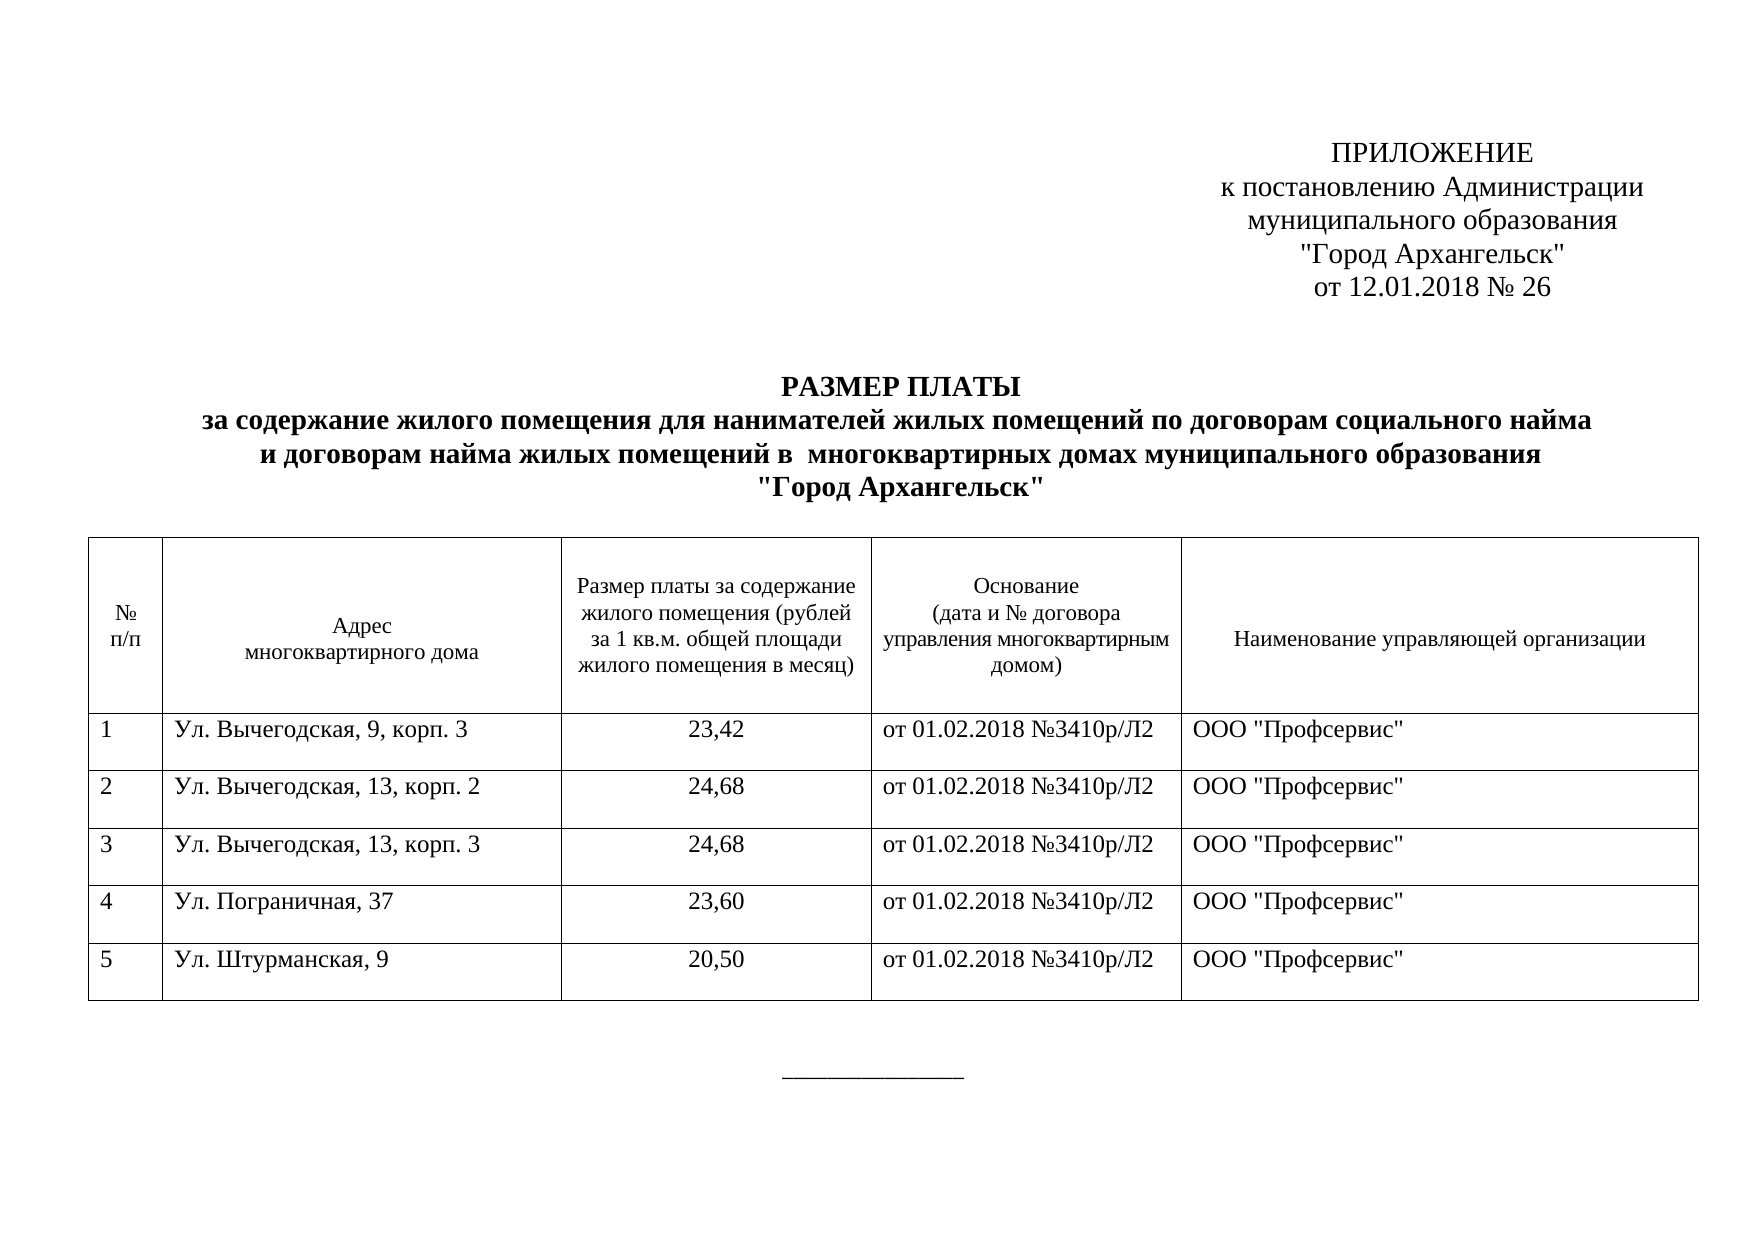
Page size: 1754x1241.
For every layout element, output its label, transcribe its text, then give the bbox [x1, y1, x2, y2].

table_cell от 01.02.2018 №3410р/Л2 [872, 829, 1181, 885]
table_header Наименование управляющей организации [1182, 538, 1698, 713]
table_cell 4 [89, 886, 162, 943]
table_header Размер платы за содержание жилого помещения (рублей за 1 кв.м. общей площади жилого помещения в месяц) [562, 538, 871, 713]
table_cell Ул. Штурманская, 9 [163, 944, 561, 1000]
table_cell 5 [89, 944, 162, 1000]
table_cell Ул. Пограничная, 37 [163, 886, 561, 943]
table_cell 2 [89, 771, 162, 828]
table_cell 23,60 [562, 886, 871, 943]
table_cell Ул. Вычегодская, 13, корп. 3 [163, 829, 561, 885]
table_header Адрес многоквартирного дома [163, 538, 561, 713]
table_cell от 01.02.2018 №3410р/Л2 [872, 944, 1181, 1000]
table_cell 24,68 [562, 771, 871, 828]
table_cell Ул. Вычегодская, 13, корп. 2 [163, 771, 561, 828]
table_cell от 01.02.2018 №3410р/Л2 [872, 771, 1181, 828]
text ________________ [708, 1054, 1683, 1082]
table_cell Ул. Вычегодская, 9, корп. 3 [163, 714, 561, 770]
table_header № п/п [89, 538, 162, 713]
text "Город Архангельск" [1181, 236, 1683, 269]
table_cell ООО "Профсервис" [1182, 944, 1698, 1000]
text "Город Архангельск" [118, 469, 1683, 503]
text ПРИЛОЖЕНИЕ [1181, 135, 1683, 169]
table_cell 1 [89, 714, 162, 770]
table_header Основание (дата и № договора управления многоквартирным домом) [872, 538, 1181, 713]
table_cell ООО "Профсервис" [1182, 714, 1698, 770]
table_cell 24,68 [562, 829, 871, 885]
text к постановлению Администрации [1181, 169, 1683, 202]
table_cell от 01.02.2018 №3410р/Л2 [872, 886, 1181, 943]
text РАЗМЕР ПЛАТЫ [118, 369, 1683, 402]
text от 12.01.2018 № 26 [1181, 269, 1683, 303]
table_cell ООО "Профсервис" [1182, 771, 1698, 828]
table_cell 20,50 [562, 944, 871, 1000]
text за содержание жилого помещения для нанимателей жилых помещений по договорам социального найма и договорам найма жилых помещений в многоквартирных домах муниципального образования [118, 402, 1683, 469]
text муниципального образования [1181, 202, 1683, 236]
table_cell ООО "Профсервис" [1182, 829, 1698, 885]
table_cell 23,42 [562, 714, 871, 770]
table_cell 3 [89, 829, 162, 885]
table_cell ООО "Профсервис" [1182, 886, 1698, 943]
table_cell от 01.02.2018 №3410р/Л2 [872, 714, 1181, 770]
